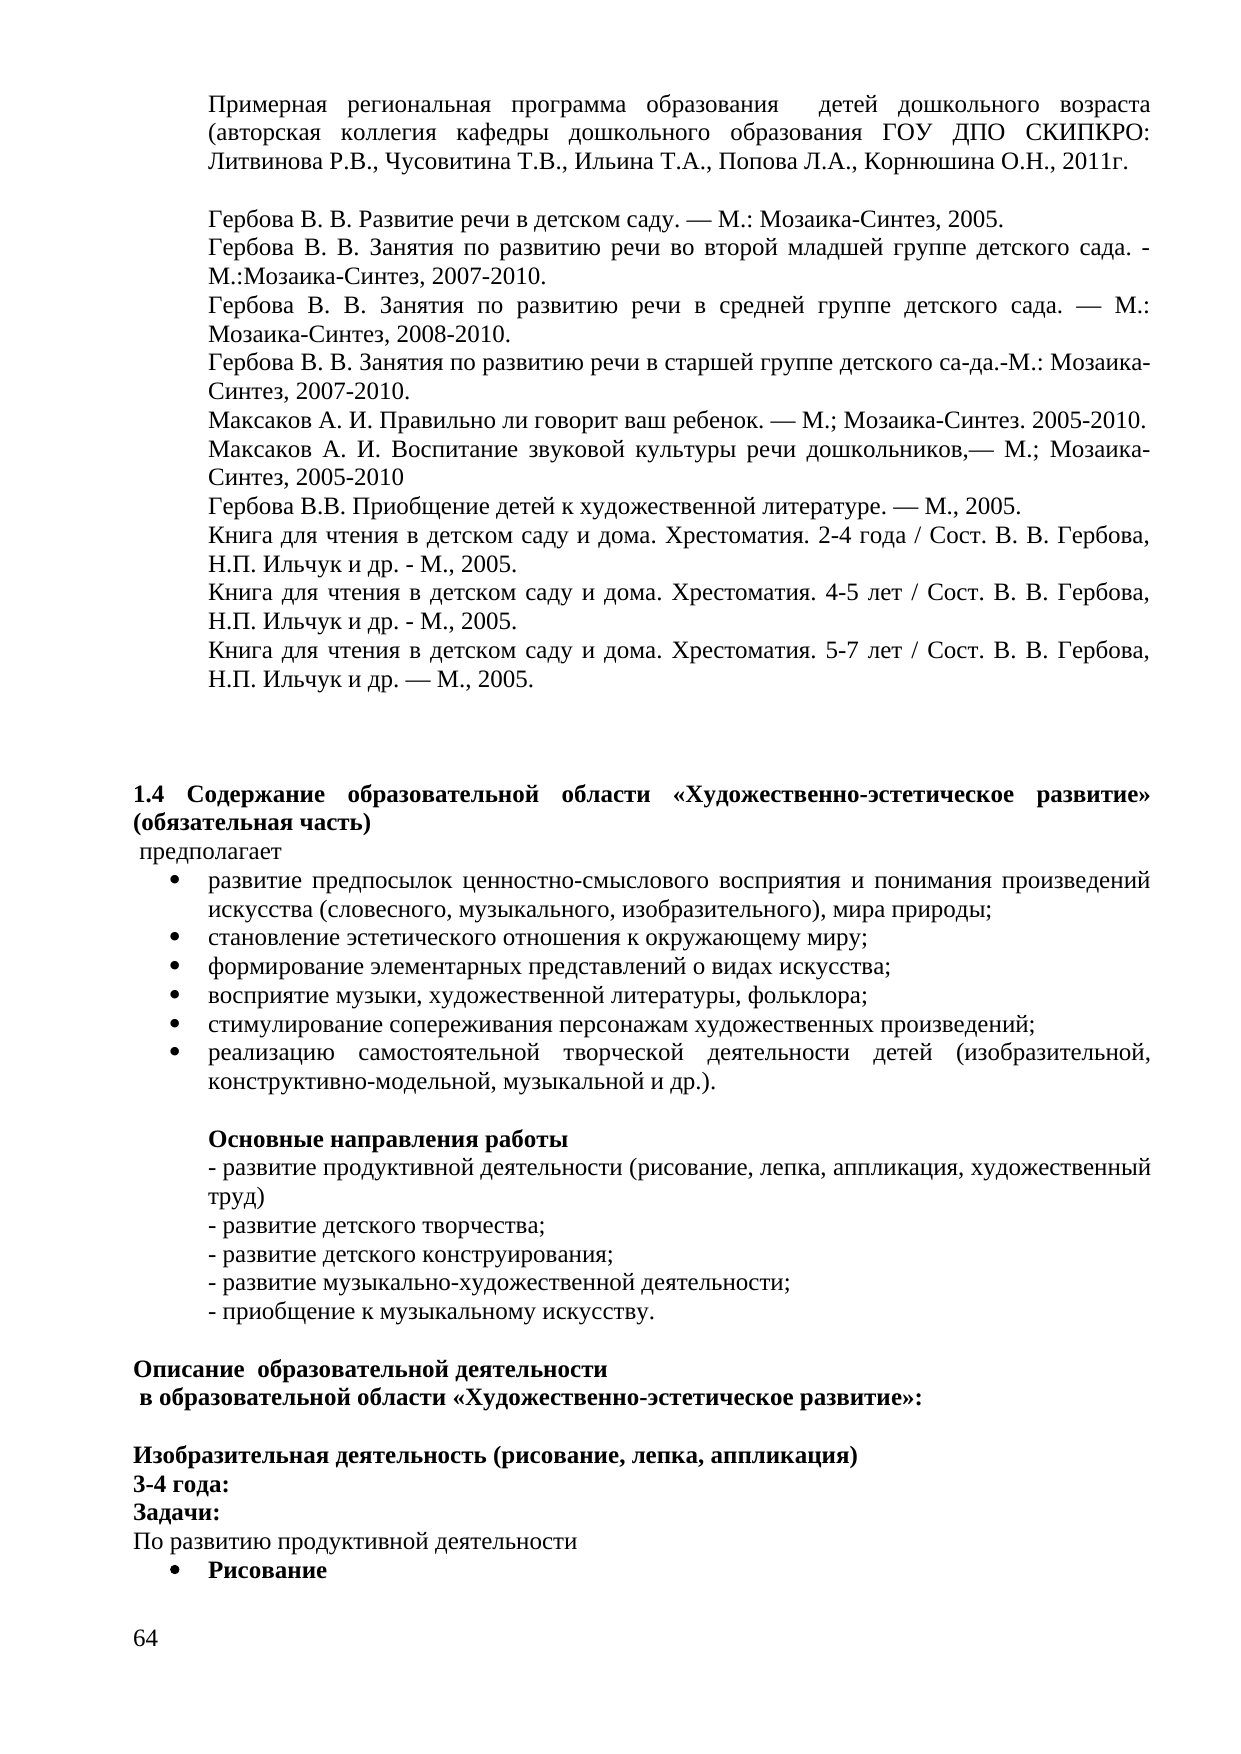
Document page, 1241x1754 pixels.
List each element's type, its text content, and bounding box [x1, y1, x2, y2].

list - развитие продуктивной деятельности (рисование, лепка, аппликация, художественный труд) [208, 1152, 1152, 1210]
list Книга для чтения в детском саду и дома. Хрестоматия. 4-5 лет / Сост. В. В. Гербова, Н.П. Ильчук и др. - М., 2005. [208, 577, 1152, 635]
list Примерная региональная программа образования детей дошкольного возраста (авторская коллегия кафедры дошкольного образования ГОУ ДПО СКИПКРО: Литвинова Р.В., Чусовитина Т.В., Ильина Т.А., Попова Л.А., Корнюшина О.Н., 2011г. [208, 89, 1152, 175]
list восприятие музыки, художественной литературы, фольклора; [170, 980, 1152, 1009]
text предполагает [133, 836, 1152, 865]
list Максаков А. И. Правильно ли говорит ваш ребенок. — М.; Мозаика-Синтез. 2005-2010. [208, 405, 1152, 434]
list - развитие детского творчества; [208, 1210, 1152, 1239]
list формирование элементарных представлений о видах искусства; [170, 951, 1152, 980]
text Описание образовательной деятельности [133, 1354, 1152, 1382]
list Книга для чтения в детском саду и дома. Хрестоматия. 2-4 года / Сост. В. В. Гербова, Н.П. Ильчук и др. - М., 2005. [208, 520, 1152, 577]
list стимулирование сопереживания персонажам художественных произведений; [170, 1009, 1152, 1037]
list Гербова В. В. Занятия по развитию речи во второй младшей группе детского сада. - М.:Мозаика-Синтез, 2007-2010. [208, 232, 1152, 290]
list Гербова В. В. Занятия по развитию речи в средней группе детского сада. — М.: Мозаика-Синтез, 2008-2010. [208, 290, 1152, 347]
text Задачи: [133, 1497, 1152, 1526]
text 3-4 года: [133, 1469, 1152, 1497]
list - развитие детского конструирования; [208, 1239, 1152, 1267]
list Рисование [170, 1555, 1152, 1584]
list Основные направления работы [208, 1124, 1152, 1152]
list - развитие музыкально-художественной деятельности; [208, 1267, 1152, 1296]
list Гербова В. В. Развитие речи в детском саду. — М.: Мозаика-Синтез, 2005. [208, 204, 1152, 232]
list развитие предпосылок ценностно-смыслового восприятия и понимания произведений искусства (словесного, музыкального, изобразительного), мира природы; [170, 865, 1152, 922]
list Гербова В. В. Занятия по развитию речи в старшей группе детского са-да.-М.: Мозаика-Синтез, 2007-2010. [208, 347, 1152, 405]
text Изобразительная деятельность (рисование, лепка, аппликация) [133, 1440, 1152, 1469]
list реализацию самостоятельной творческой деятельности детей (изобразительной, конструктивно-модельной, музыкальной и др.). [170, 1037, 1152, 1095]
list становление эстетического отношения к окружающему миру; [170, 922, 1152, 951]
list Гербова В.В. Приобщение детей к художественной литературе. — М., 2005. [208, 491, 1152, 520]
text в образовательной области «Художественно-эстетическое развитие»: [133, 1382, 1152, 1411]
text По развитию продуктивной деятельности [133, 1526, 1152, 1555]
list Максаков А. И. Воспитание звуковой культуры речи дошкольников,— М.; Мозаика-Синтез, 2005-2010 [208, 434, 1152, 491]
list - приобщение к музыкальному искусству. [208, 1296, 1152, 1325]
list Книга для чтения в детском саду и дома. Хрестоматия. 5-7 лет / Сост. В. В. Гербова, Н.П. Ильчук и др. — М., 2005. [208, 635, 1152, 692]
text 1.4 Содержание образовательной области «Художественно-эстетическое развитие» (обязательная часть) [133, 779, 1152, 836]
